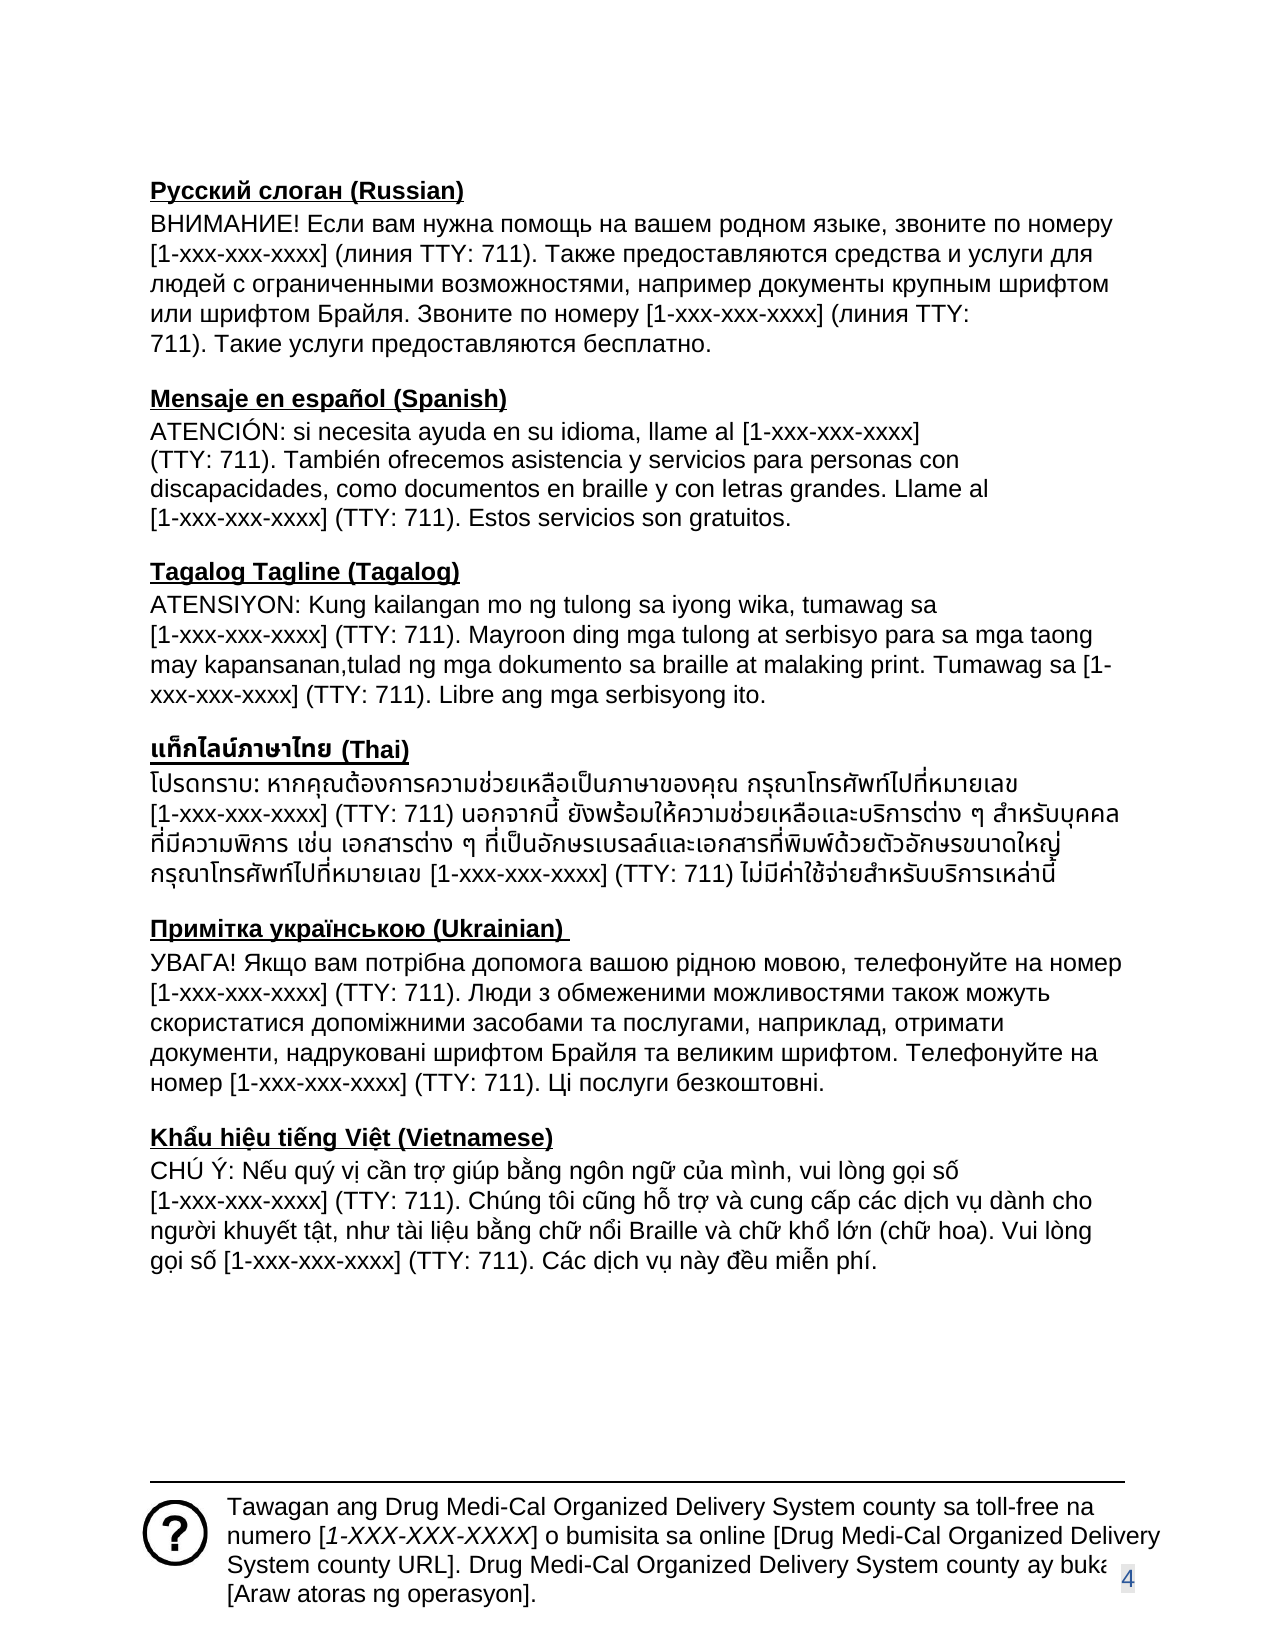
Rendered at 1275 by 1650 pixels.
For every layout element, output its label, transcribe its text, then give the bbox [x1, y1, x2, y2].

picture [142, 1500, 208, 1566]
text ВНИМАНИЕ! Если вам нужна помощь на вашем родном языке, звоните по номеру [1-xxx-xxx-xxxx] (линия TTY: 711). Также предоставляются средства и услуги для людей с ограниченными возможностями, например документы крупным шрифтом или шрифтом Брайля. Звоните по номеру [1-xxx-xxx-xxxx] (линия TTY: 711). Такие услуги предоставляются бесплатно. [150, 208, 1125, 358]
text Русский слоган (Russian) [150, 162, 1125, 208]
text Khẩu hiệu tiếng Việt (Vietnamese) [150, 1109, 1125, 1155]
text Примітка українською (Ukrainian) [150, 901, 1125, 947]
text УВАГА! Якщо вам потрібна допомога вашою рідною мовою, телефонуйте на номер [1-xxx-xxx-xxxx] (TTY: 711). Люди з обмеженими можливостями також можуть скористатися допоміжними засобами та послугами, наприклад, отримати документи, надруковані шрифтом Брайля та великим шрифтом. Телефонуйте на номер [1-xxx-xxx-xxxx] (TTY: 711). Ці послуги безкоштовні. [150, 947, 1125, 1097]
text โปรดทราบ: หากคุณต้องการความช่วยเหลือเป็นภาษาของคุณ กรุณาโทรศัพท์ไปที่หมายเลข [1-xxx-xxx-xxxx] (TTY: 711) นอกจากนี้ ยังพร้อมให้ความช่วยเหลือและบริการต่าง ๆ สำหรับบุคคลที่มีความพิการ เช่น เอกสารต่าง ๆ ที่เป็นอักษรเบรลล์และเอกสารที่พิมพ์ด้วยตัวอักษรขนาดใหญ่ กรุณาโทรศัพท์ไปที่หมายเลข [1-xxx-xxx-xxxx] (TTY: 711) ไม่มีค่าใช้จ่ายสำหรับบริการเหล่านี้ [150, 769, 1125, 889]
text CHÚ Ý: Nếu quý vị cần trợ giúp bằng ngôn ngữ của mình, vui lòng gọi số [1-xxx-xxx-xxxx] (TTY: 711). Chúng tôi cũng hỗ trợ và cung cấp các dịch vụ dành cho người khuyết tật, như tài liệu bằng chữ nổi Braille và chữ khổ lớn (chữ hoa). Vui lòng gọi số [1-xxx-xxx-xxxx] (TTY: 711). Các dịch vụ này đều miễn phí. [150, 1155, 1125, 1275]
text แท็กไลน์ภาษาไทย (Thai) [150, 731, 1125, 769]
text ATENCIÓN: si necesita ayuda en su idioma, llame al [1-xxx-xxx-xxxx] (TTY: 711). También ofrecemos asistencia y servicios para personas con discapacidades, como documentos en braille y con letras grandes. Llame al [1-xxx-xxx-xxxx] (TTY: 711). Estos servicios son gratuitos. [150, 417, 1125, 532]
text Mensaje en español (Spanish) [150, 371, 1125, 417]
text Tagalog Tagline (Tagalog) [150, 544, 1125, 590]
text ATENSIYON: Kung kailangan mo ng tulong sa iyong wika, tumawag sa [1-xxx-xxx-xxxx] (TTY: 711). Mayroon ding mga tulong at serbisyo para sa mga taong may kapansanan,tulad ng mga dokumento sa braille at malaking print. Tumawag sa [1-xxx-xxx-xxxx] (TTY: 711). Libre ang mga serbisyong ito. [150, 590, 1125, 710]
